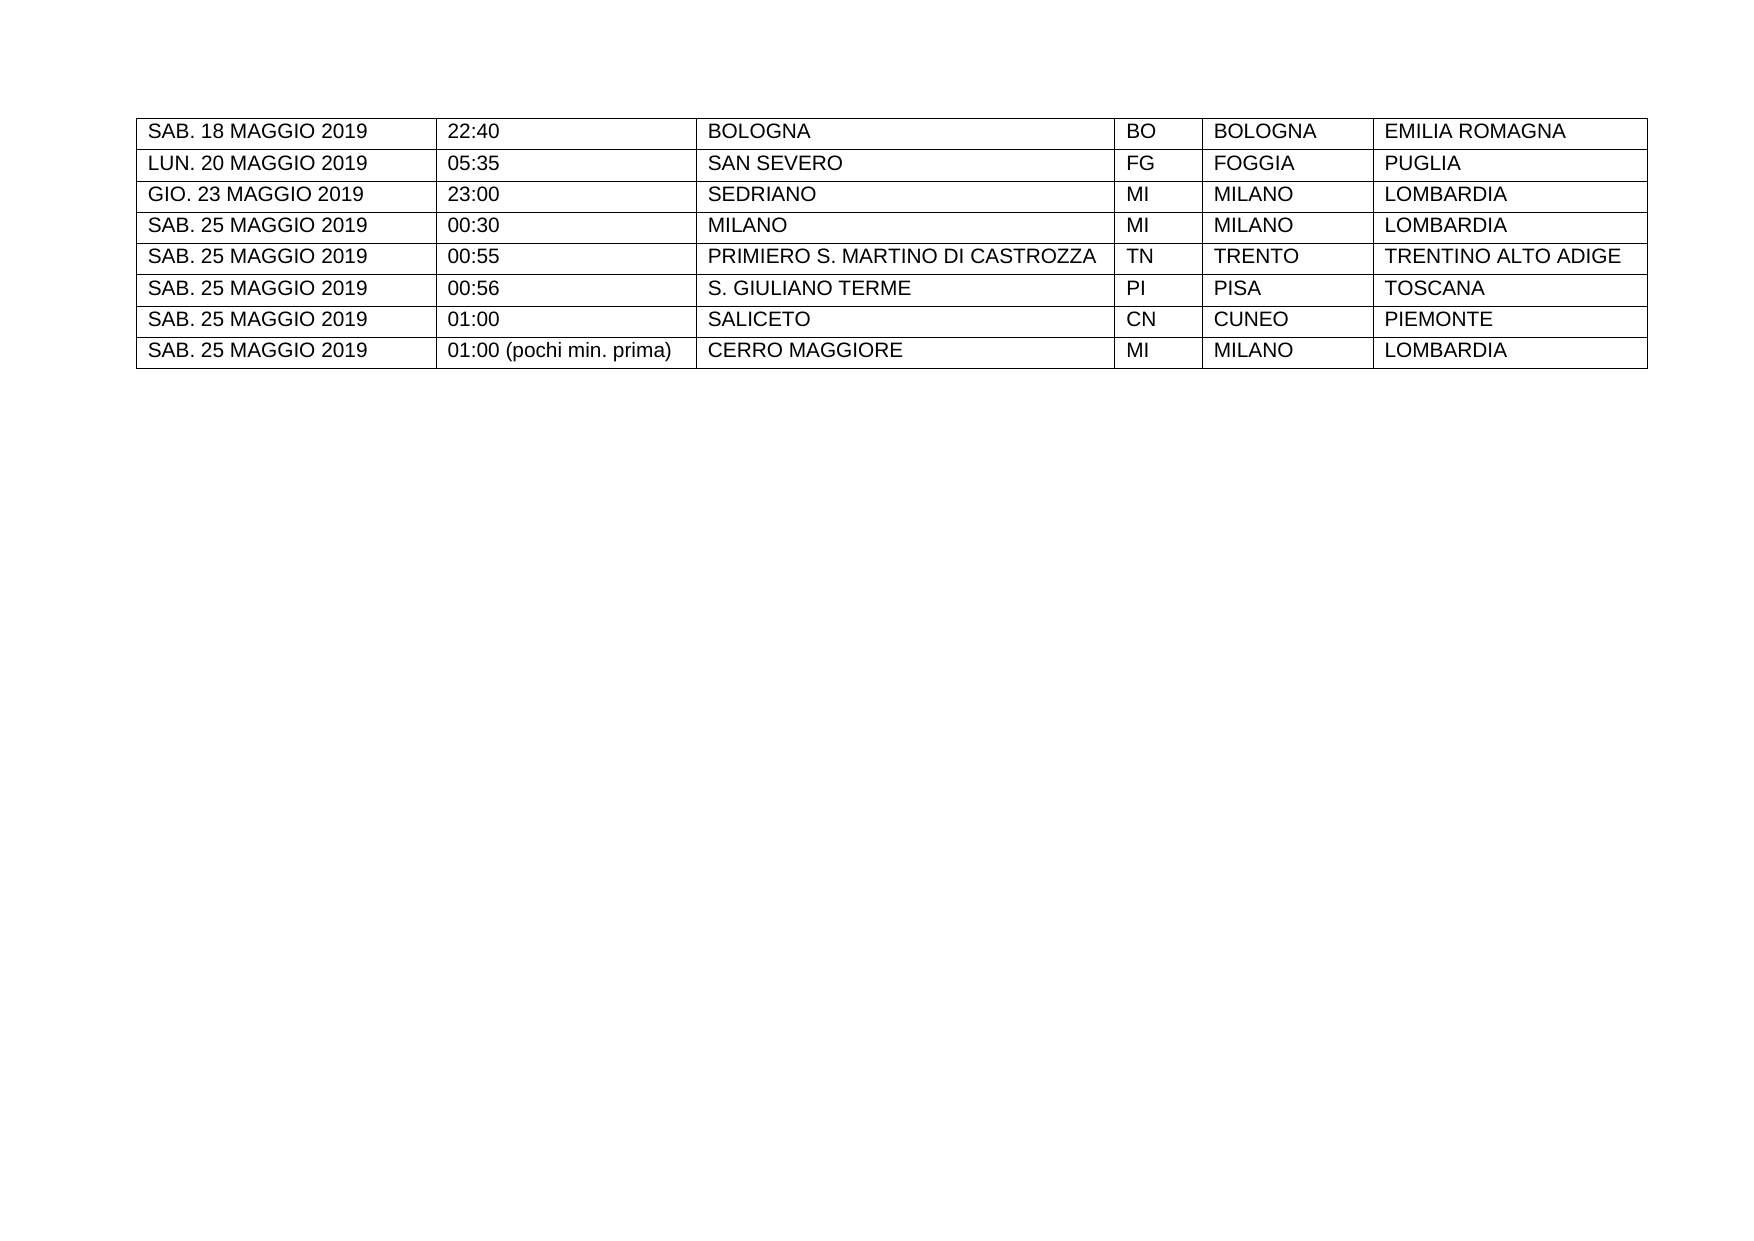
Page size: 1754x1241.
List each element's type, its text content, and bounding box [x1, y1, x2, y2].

table_cell 01:00 (pochi min. prima) [437, 338, 696, 368]
table_cell PI [1115, 275, 1202, 306]
table_cell PIEMONTE [1374, 307, 1647, 337]
table_cell PUGLIA [1374, 150, 1647, 181]
table_cell SAB. 25 MAGGIO 2019 [137, 307, 436, 337]
table_cell TRENTO [1203, 244, 1373, 274]
table_cell CN [1115, 307, 1202, 337]
table_cell FOGGIA [1203, 150, 1373, 181]
table_cell TOSCANA [1374, 275, 1647, 306]
table_cell SALICETO [697, 307, 1114, 337]
table_cell S. GIULIANO TERME [697, 275, 1114, 306]
table_cell MILANO [1203, 182, 1373, 212]
table_cell SEDRIANO [697, 182, 1114, 212]
table_cell LOMBARDIA [1374, 213, 1647, 243]
table_cell BO [1115, 119, 1202, 149]
table_cell PRIMIERO S. MARTINO DI CASTROZZA [697, 244, 1114, 274]
table_cell LOMBARDIA [1374, 338, 1647, 368]
table_cell MILANO [697, 213, 1114, 243]
table_cell TRENTINO ALTO ADIGE [1374, 244, 1647, 274]
table_cell 23:00 [437, 182, 696, 212]
table_cell CERRO MAGGIORE [697, 338, 1114, 368]
table_cell SAB. 25 MAGGIO 2019 [137, 244, 436, 274]
table_cell MILANO [1203, 338, 1373, 368]
table_cell 00:55 [437, 244, 696, 274]
table_cell 00:56 [437, 275, 696, 306]
table_cell LUN. 20 MAGGIO 2019 [137, 150, 436, 181]
table_cell MI [1115, 338, 1202, 368]
table_cell TN [1115, 244, 1202, 274]
table_cell MI [1115, 182, 1202, 212]
table_cell 01:00 [437, 307, 696, 337]
table_cell SAB. 18 MAGGIO 2019 [137, 119, 436, 149]
table_cell CUNEO [1203, 307, 1373, 337]
table_cell 00:30 [437, 213, 696, 243]
table_cell FG [1115, 150, 1202, 181]
table_cell SAB. 25 MAGGIO 2019 [137, 275, 436, 306]
table_cell LOMBARDIA [1374, 182, 1647, 212]
table_cell BOLOGNA [697, 119, 1114, 149]
table_cell EMILIA ROMAGNA [1374, 119, 1647, 149]
table_cell BOLOGNA [1203, 119, 1373, 149]
table_cell SAB. 25 MAGGIO 2019 [137, 213, 436, 243]
table_cell SAN SEVERO [697, 150, 1114, 181]
table_cell GIO. 23 MAGGIO 2019 [137, 182, 436, 212]
table_cell 05:35 [437, 150, 696, 181]
table_cell MI [1115, 213, 1202, 243]
table_cell 22:40 [437, 119, 696, 149]
table_cell MILANO [1203, 213, 1373, 243]
table_cell SAB. 25 MAGGIO 2019 [137, 338, 436, 368]
table_cell PISA [1203, 275, 1373, 306]
